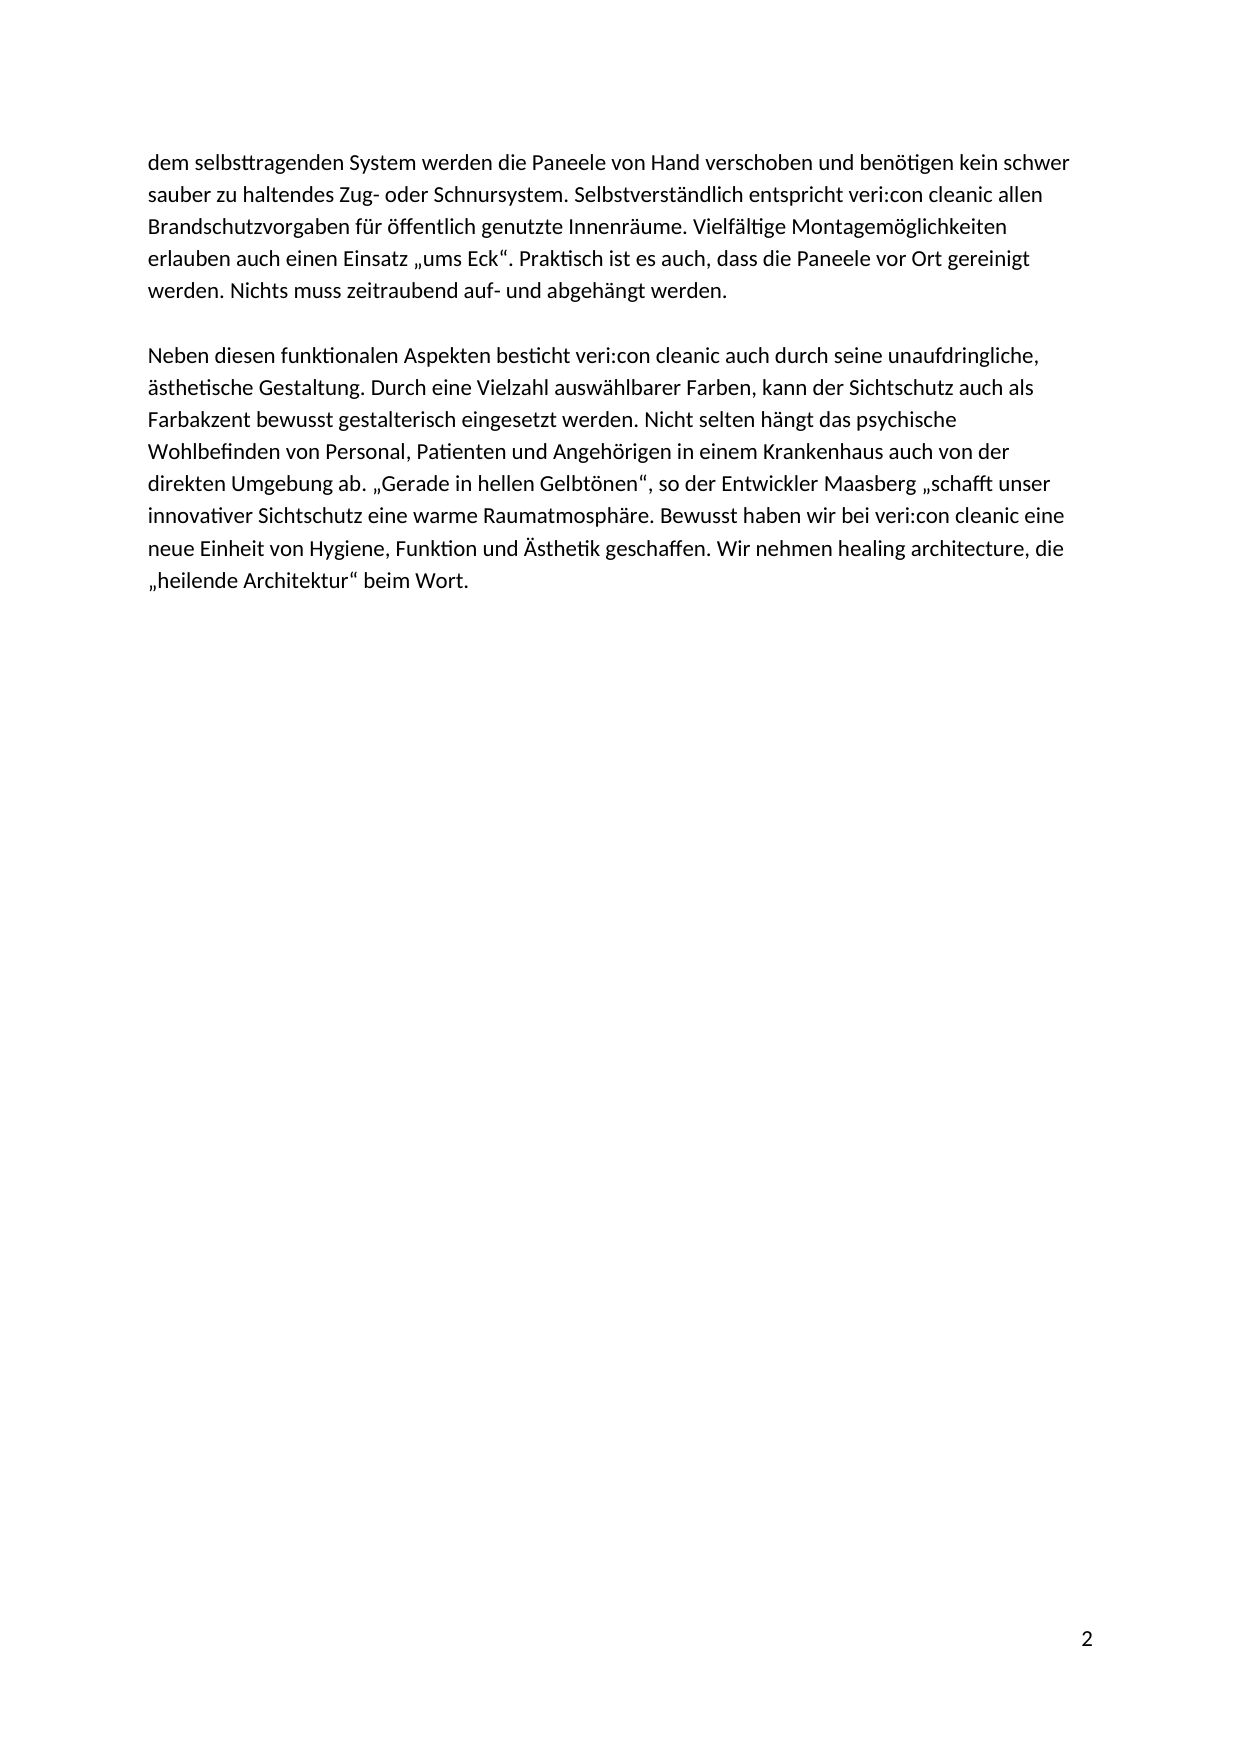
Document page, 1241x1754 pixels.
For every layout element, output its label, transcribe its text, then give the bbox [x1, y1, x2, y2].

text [148, 148, 1093, 304]
text Neben diesen funktionalen Aspekten besticht veri:con cleanic auch durch seine unaufdringliche, ästhetische Gestaltung. Durch eine Vielzahl auswählbarer Farben, kann der Sichtschutz auch als Farbakzent bewusst gestalterisch eingesetzt werden. Nicht selten hängt das psychische Wohlbefinden von Personal, Patienten und Angehörigen in einem Krankenhaus auch von der direkten Umgebung ab. „Gerade in hellen Gelbtönen“, so der Entwickler Maasberg „schafft unser innovativer Sichtschutz eine warme Raumatmosphäre. Bewusst haben wir bei veri:con cleanic eine neue Einheit von Hygiene, Funktion und Ästhetik geschaffen. Wir nehmen healing architecture, die „heilende Architektur“ beim Wort. [148, 341, 1093, 594]
